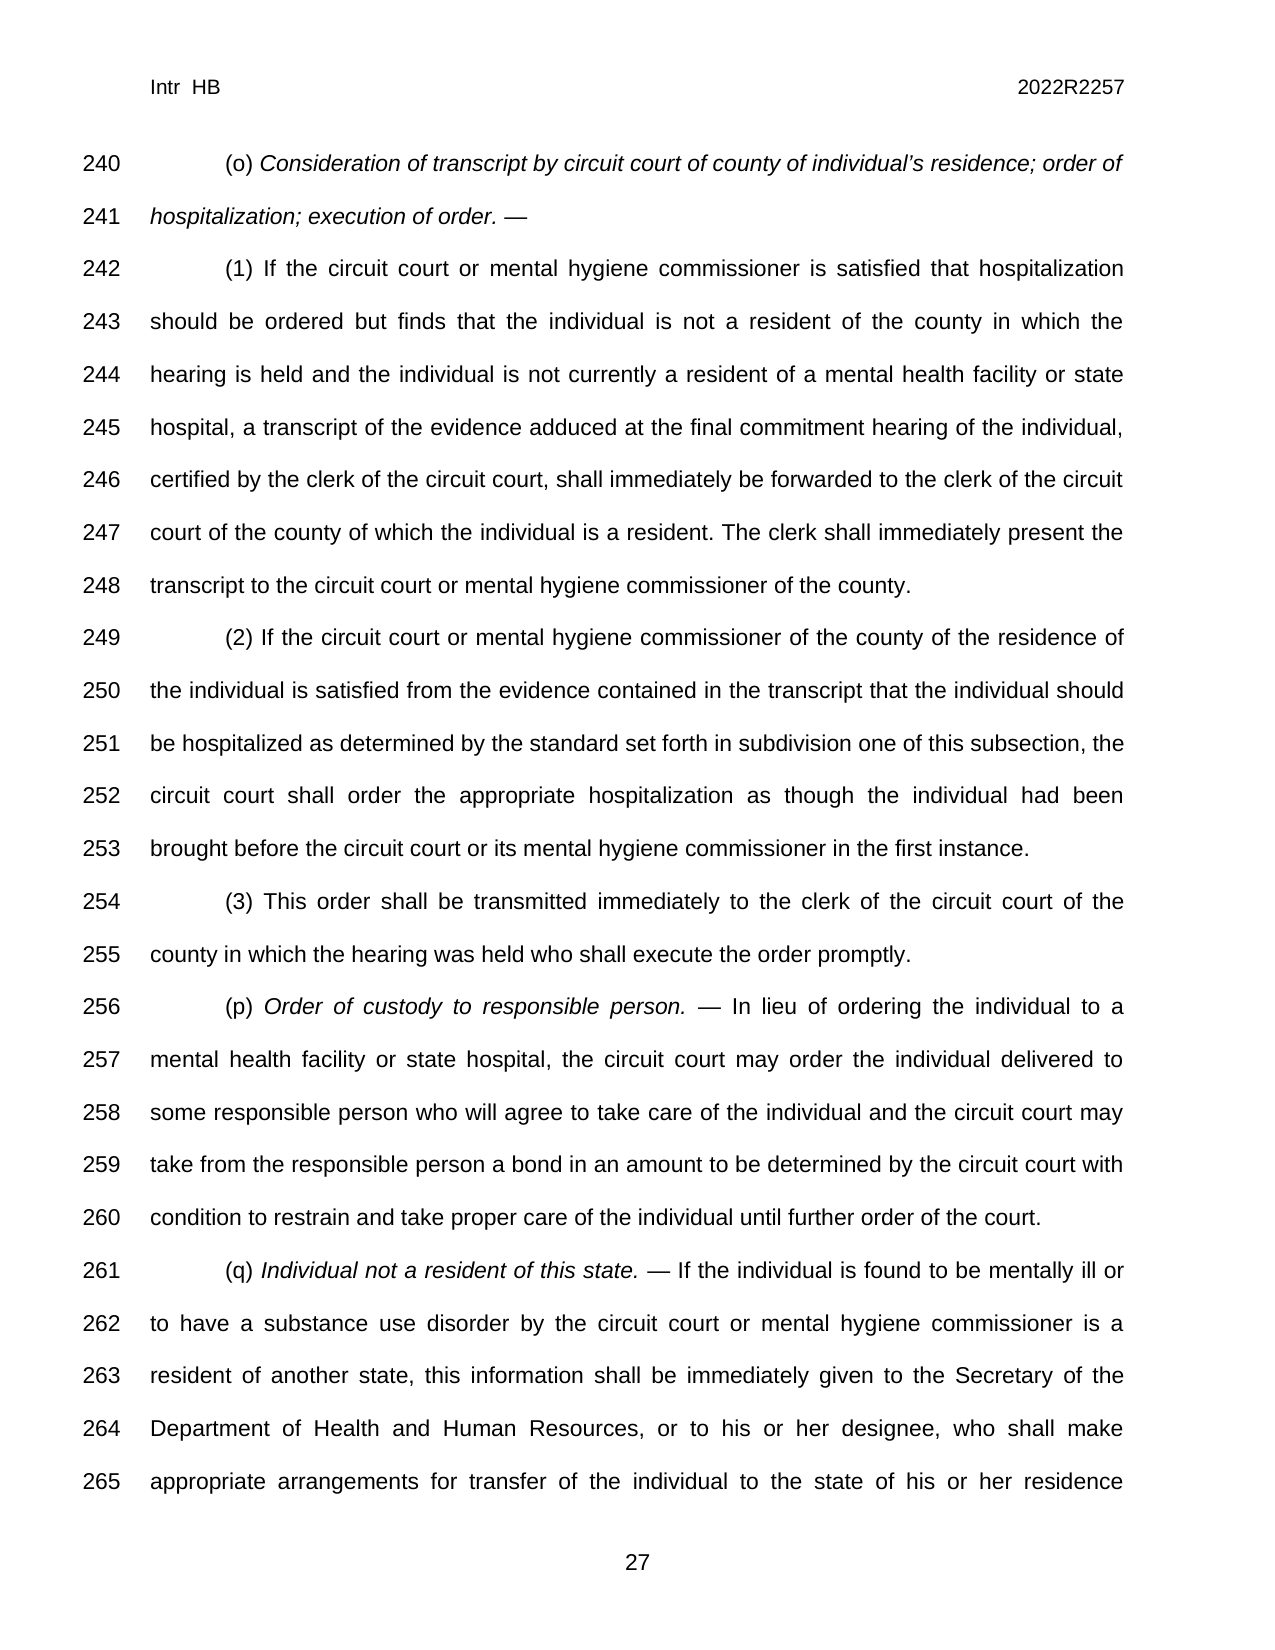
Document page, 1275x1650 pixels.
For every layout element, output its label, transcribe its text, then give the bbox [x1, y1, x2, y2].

text (p) Order of custody to responsible person. — In lieu of ordering the individual to a mental health facility or state hospital, the circuit court may order the individual delivered to some responsible person who will agree to take care of the individual and the circuit court may take from the responsible person a bond in an amount to be determined by the circuit court with condition to restrain and take proper care of the individual until further order of the court. [150, 993, 1125, 1231]
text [150, 1257, 1125, 1494]
text (3) This order shall be transmitted immediately to the clerk of the circuit court of the county in which the hearing was held who shall execute the order promptly. [150, 888, 1125, 967]
text (2) If the circuit court or mental hygiene commissioner of the county of the residence of the individual is satisfied from the evidence contained in the transcript that the individual should be hospitalized as determined by the standard set forth in subdivision one of this subsection, the circuit court shall order the appropriate hospitalization as though the individual had been brought before the circuit court or its mental hygiene commissioner in the first instance. [150, 624, 1125, 862]
text (1) If the circuit court or mental hygiene commissioner is satisfied that hospitalization should be ordered but finds that the individual is not a resident of the county in which the hearing is held and the individual is not currently a resident of a mental health facility or state hospital, a transcript of the evidence adduced at the final commitment hearing of the individual, certified by the clerk of the circuit court, shall immediately be forwarded to the clerk of the circuit court of the county of which the individual is a resident. The clerk shall immediately present the transcript to the circuit court or mental hygiene commissioner of the county. [150, 255, 1125, 598]
text (o) Consideration of transcript by circuit court of county of individual’s residence; order of hospitalization; execution of order. — [150, 150, 1125, 229]
